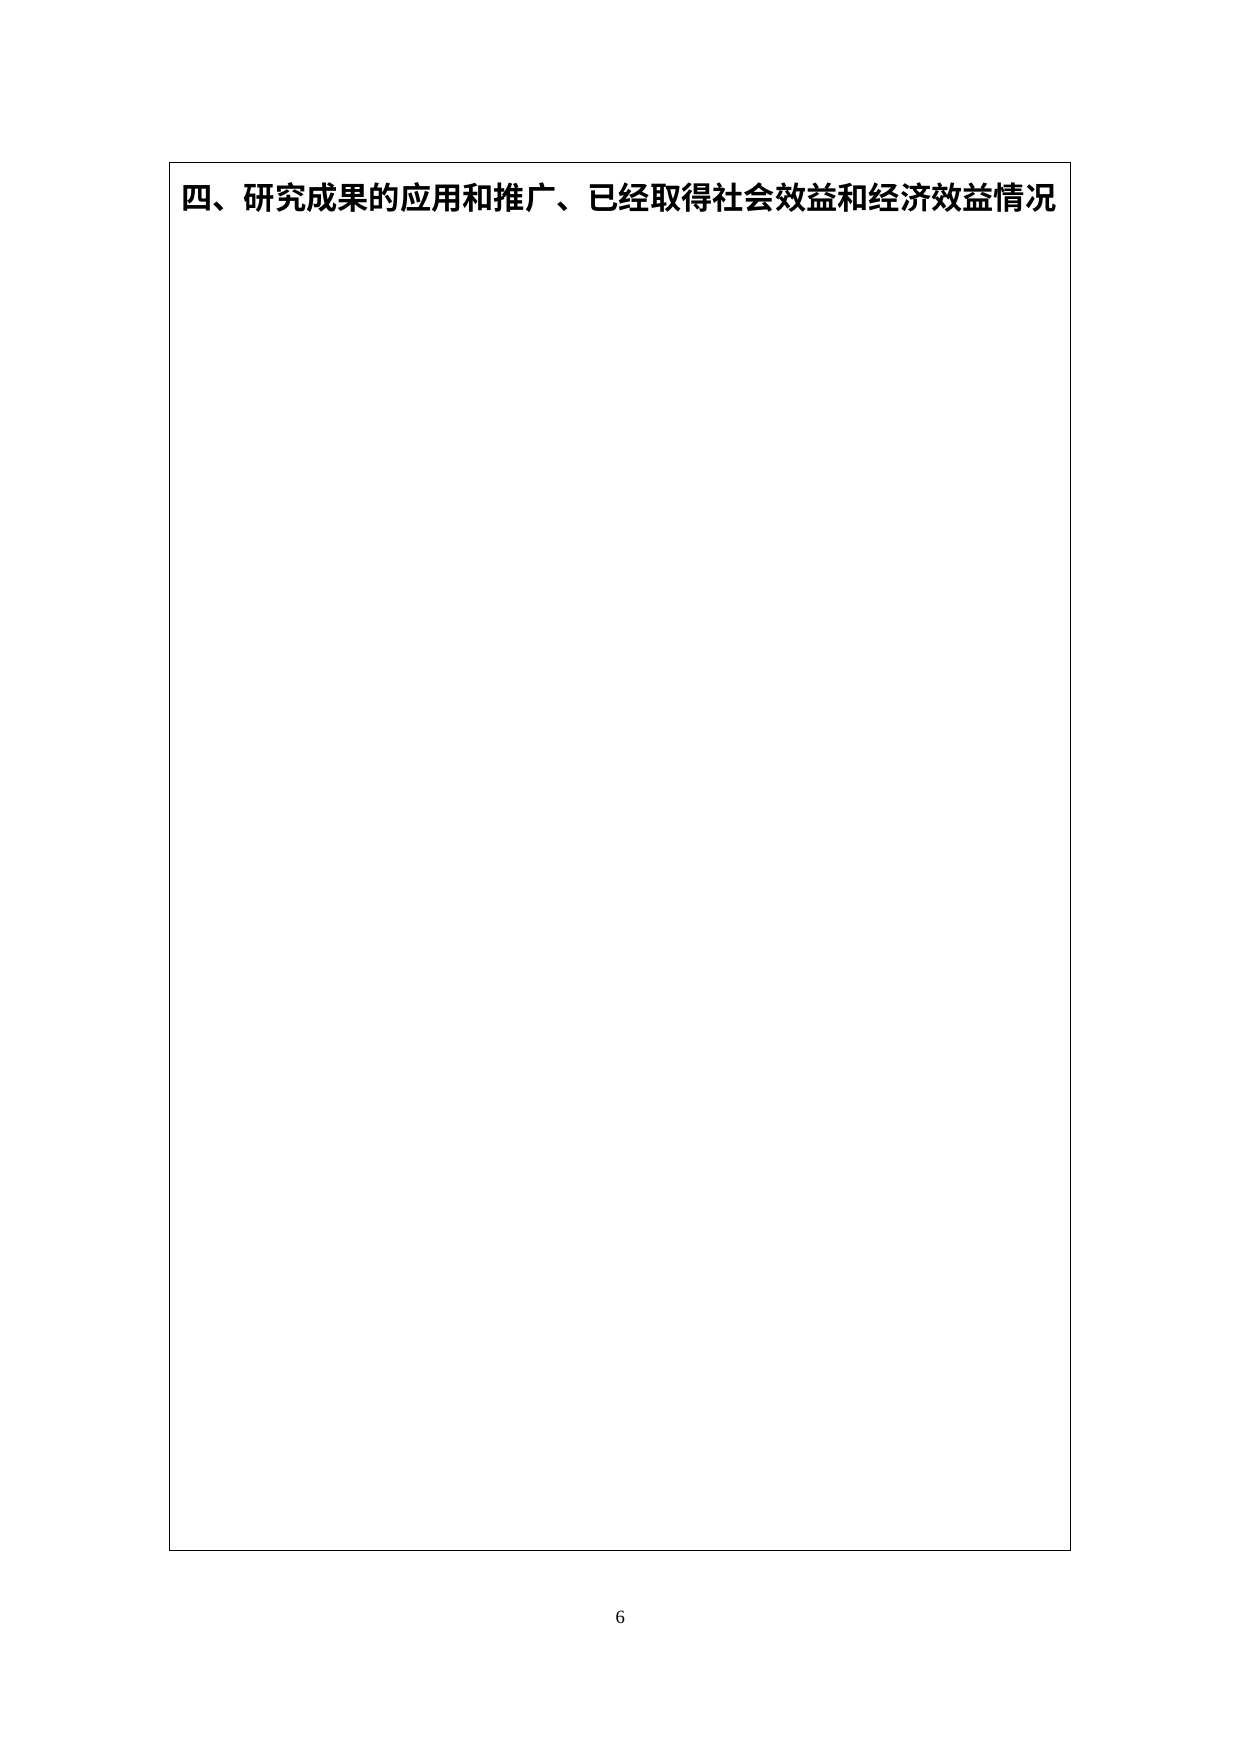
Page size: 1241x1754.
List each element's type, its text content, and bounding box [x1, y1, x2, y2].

table_cell 四、研究成果的应用和推广、已经取得社会效益和经济效益情况 [170, 163, 1070, 1550]
